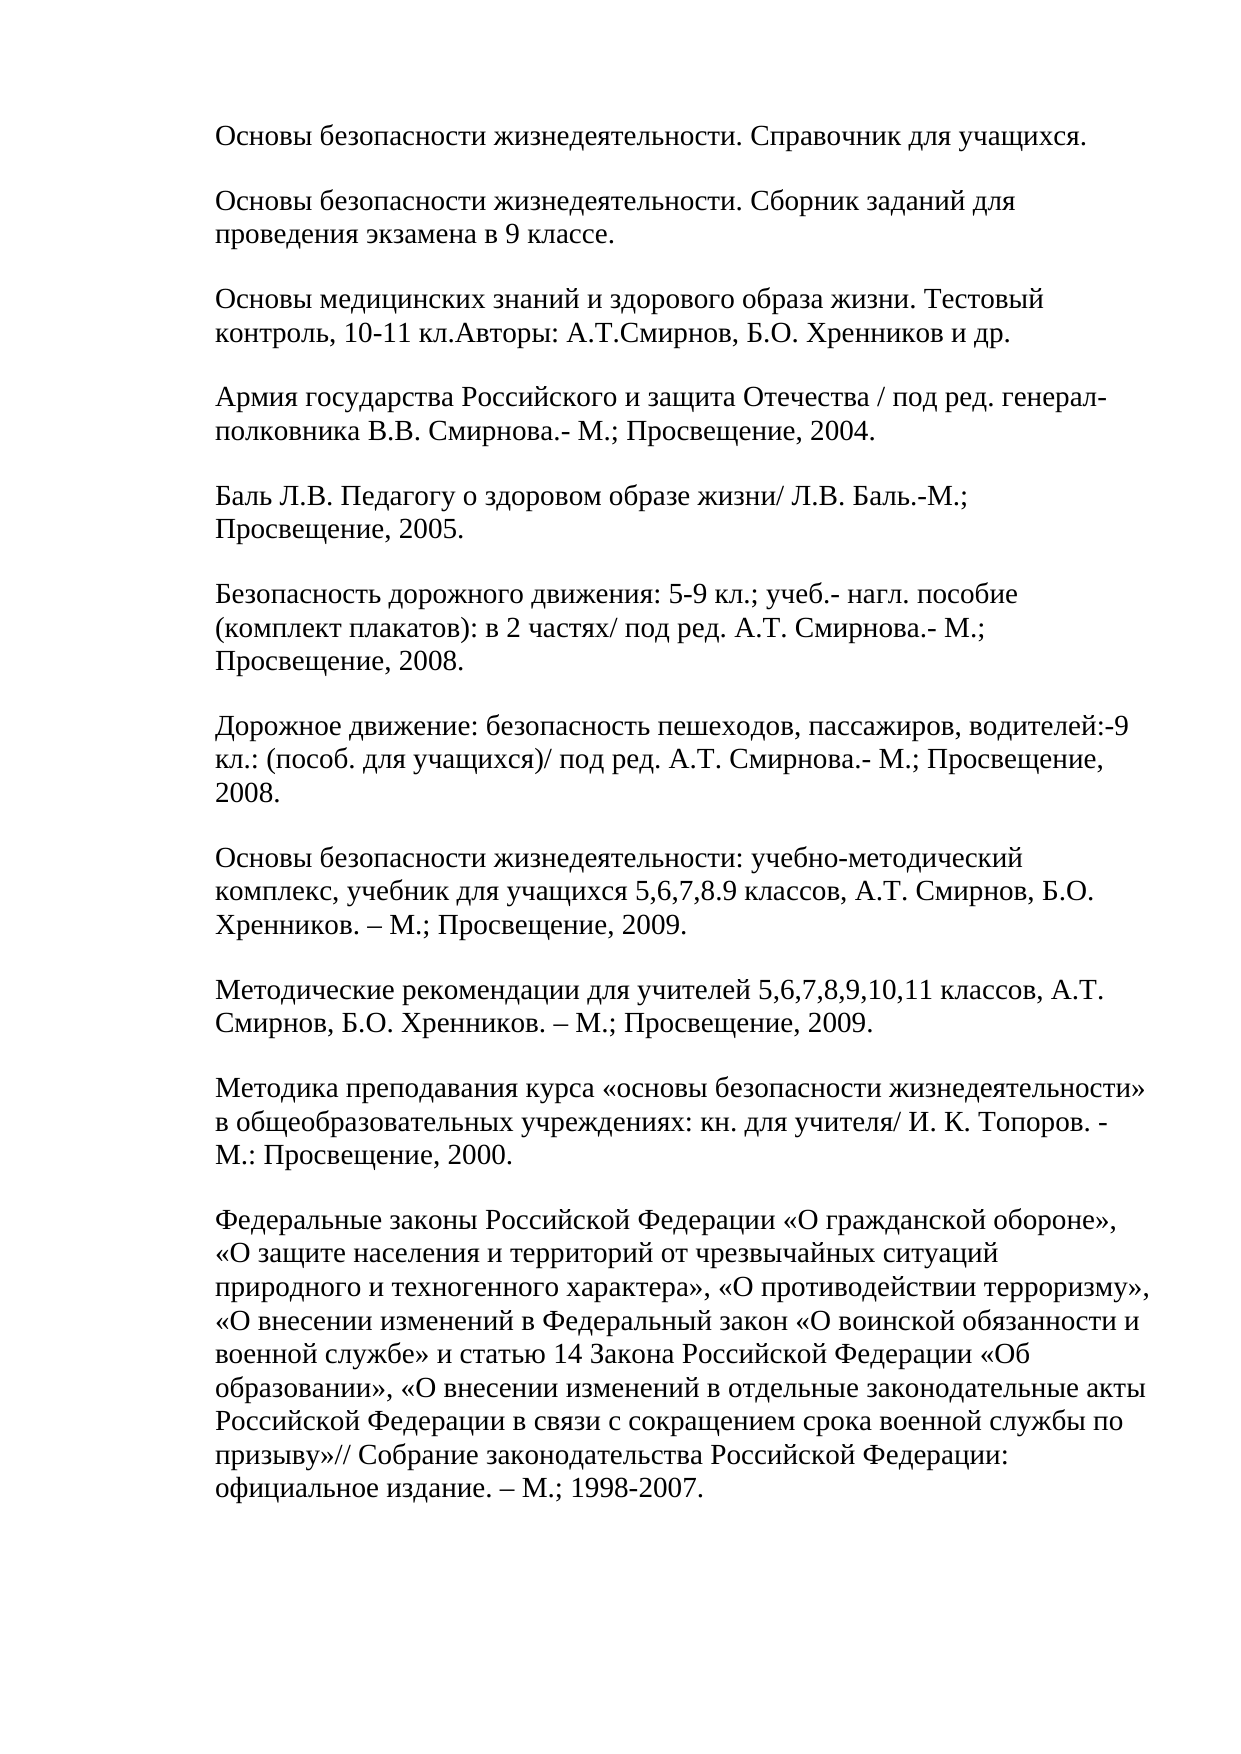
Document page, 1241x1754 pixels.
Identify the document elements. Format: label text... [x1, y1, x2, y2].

text Основы безопасности жизнедеятельности. Сборник заданий для проведения экзамена в 9 классе. [215, 183, 1152, 250]
text Основы безопасности жизнедеятельности. Справочник для учащихся. [215, 118, 1152, 152]
text Федеральные законы Российской Федерации «О гражданской обороне», «О защите населения и территорий от чрезвычайных ситуаций природного и техногенного характера», «О противодействии терроризму», «О внесении изменений в Федеральный закон «О воинской обязанности и военной службе» и статью 14 Закона Российской Федерации «Об образовании», «О внесении изменений в отдельные законодательные акты Российской Федерации в связи с сокращением срока военной службы по призыву»// Собрание законодательства Российской Федерации: официальное издание. – М.; 1998-2007. [215, 1202, 1152, 1504]
text Армия государства Российского и защита Отечества / под ред. генерал-полковника В.В. Смирнова.- М.; Просвещение, 2004. [215, 379, 1152, 447]
text Методические рекомендации для учителей 5,6,7,8,9,10,11 классов, А.Т. Смирнов, Б.О. Хренников. – М.; Просвещение, 2009. [215, 972, 1152, 1039]
text Безопасность дорожного движения: 5-9 кл.; учеб.- нагл. пособие (комплект плакатов): в 2 частях/ под ред. А.Т. Смирнова.- М.; Просвещение, 2008. [215, 576, 1152, 677]
text Основы безопасности жизнедеятельности: учебно-методический комплекс, учебник для учащихся 5,6,7,8.9 классов, А.Т. Смирнов, Б.О. Хренников. – М.; Просвещение, 2009. [215, 840, 1152, 941]
text Методика преподавания курса «основы безопасности жизнедеятельности» в общеобразовательных учреждениях: кн. для учителя/ И. К. Топоров. - М.: Просвещение, 2000. [215, 1070, 1152, 1171]
text Дорожное движение: безопасность пешеходов, пассажиров, водителей:-9 кл.: (пособ. для учащихся)/ под ред. А.Т. Смирнова.- М.; Просвещение, 2008. [215, 708, 1152, 809]
text Баль Л.В. Педагогу о здоровом образе жизни/ Л.В. Баль.-М.; Просвещение, 2005. [215, 478, 1152, 545]
text Основы медицинских знаний и здорового образа жизни. Тестовый контроль, 10-11 кл.Авторы: А.Т.Смирнов, Б.О. Хренников и др. [215, 281, 1152, 348]
